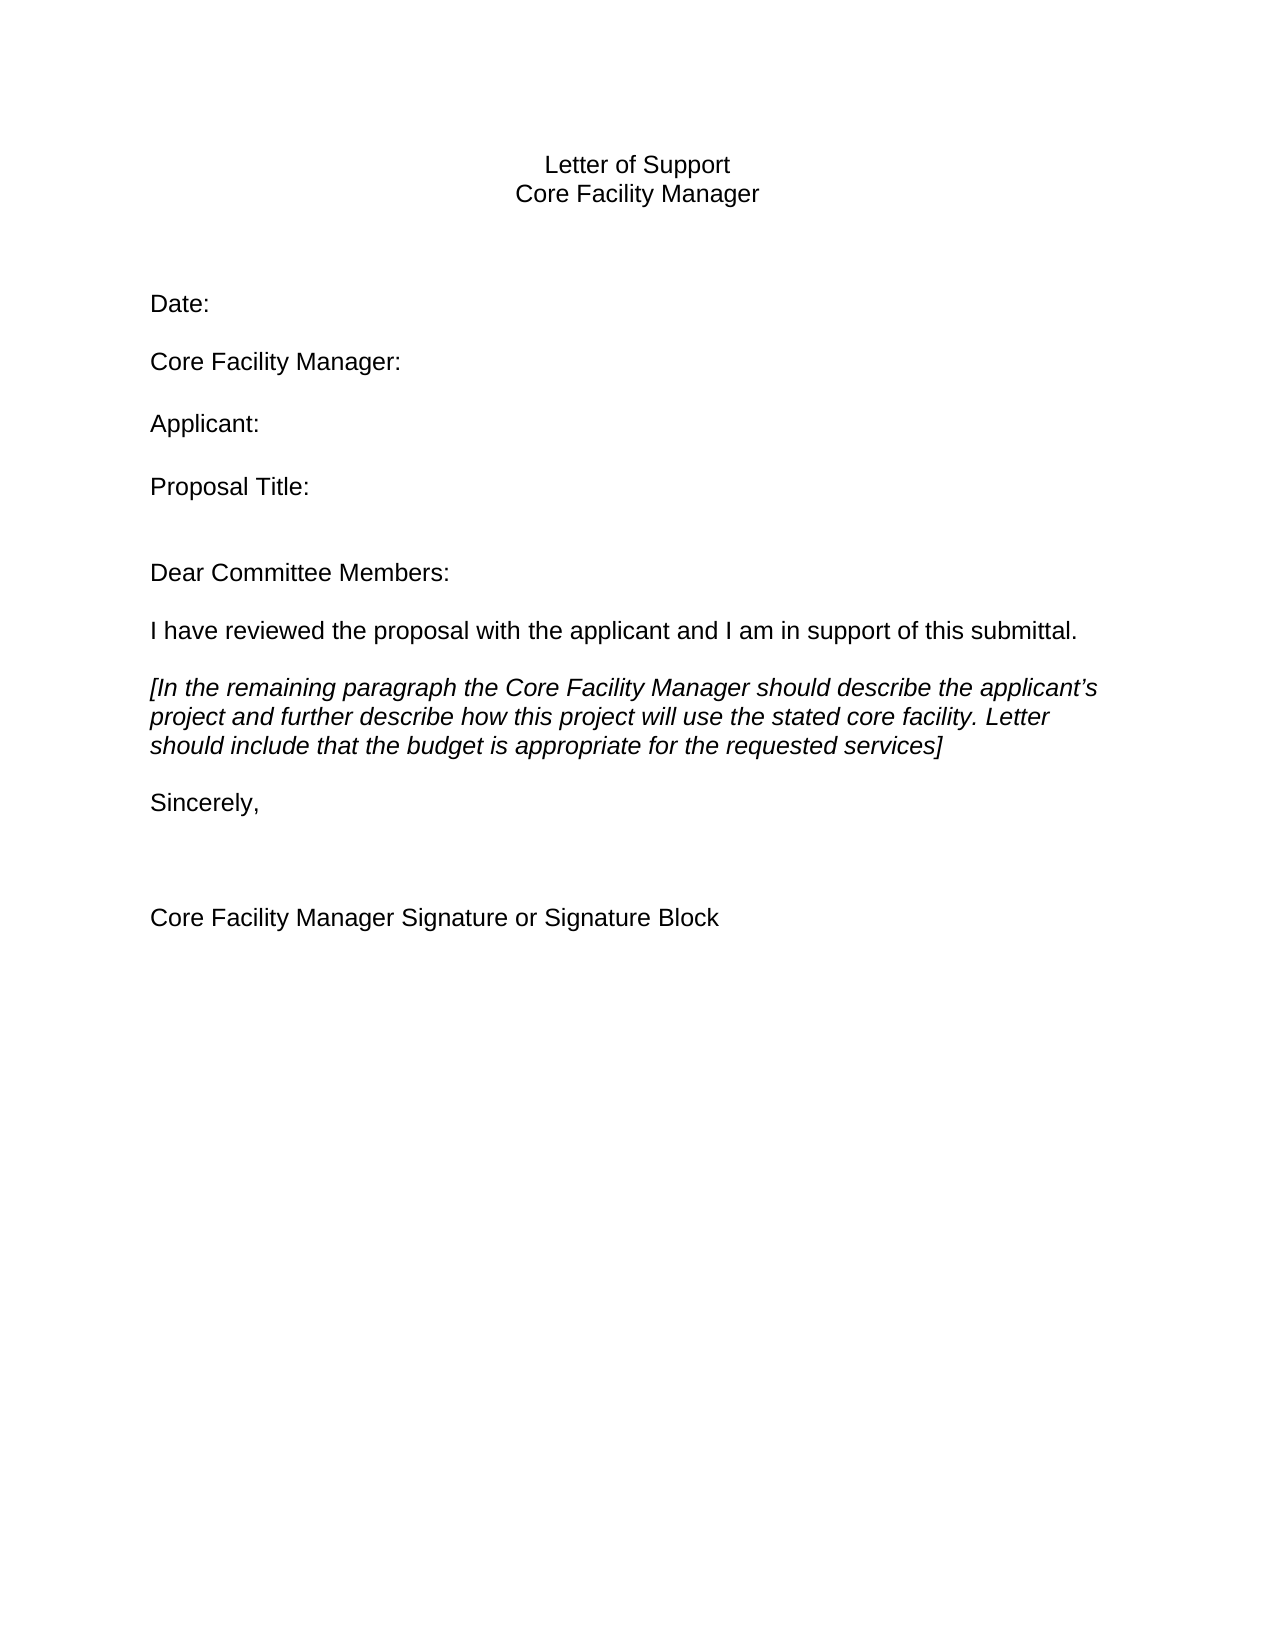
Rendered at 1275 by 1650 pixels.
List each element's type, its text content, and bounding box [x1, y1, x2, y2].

text Date: [150, 289, 1125, 318]
text Core Facility Manager Signature or Signature Block [150, 903, 1125, 932]
text Letter of Support Core Facility Manager [150, 150, 1125, 207]
text [In the remaining paragraph the Core Facility Manager should describe the applicant’s project and further describe how this project will use the stated core facility. Letter should include that the budget is appropriate for the requested services] [150, 673, 1125, 759]
text Proposal Title: [150, 472, 1125, 501]
text Applicant: [150, 409, 1125, 472]
text Core Facility Manager: [150, 346, 1125, 409]
text I have reviewed the proposal with the applicant and I am in support of this submittal. [150, 616, 1125, 644]
text Sincerely, [150, 788, 1125, 817]
text Dear Committee Members: [150, 558, 1125, 587]
